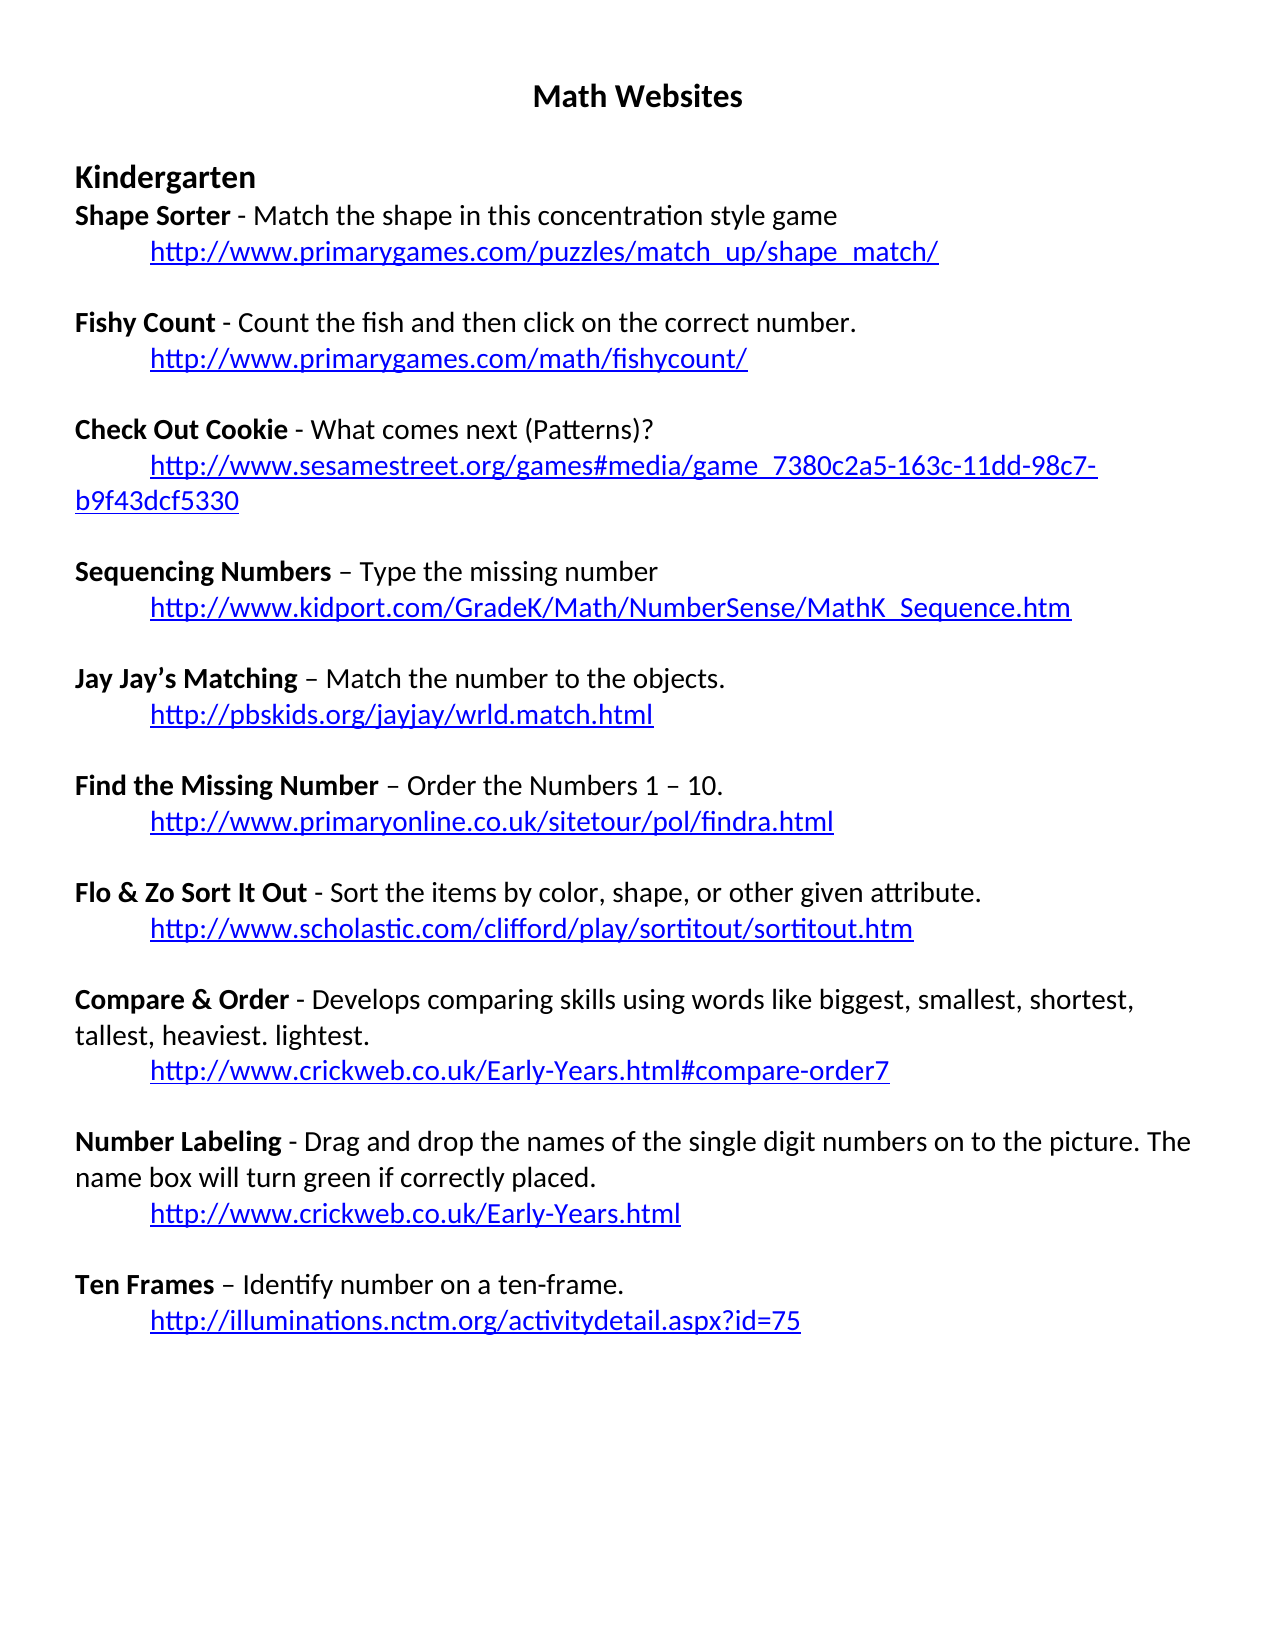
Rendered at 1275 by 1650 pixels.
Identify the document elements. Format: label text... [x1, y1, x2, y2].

text http://www.primarygames.com/math/fishycount/ [75, 340, 1200, 375]
text Check Out Cookie - What comes next (Patterns)? [75, 411, 1200, 447]
text http://illuminations.nctm.org/activitydetail.aspx?id=75 [75, 1302, 1200, 1337]
text http://www.crickweb.co.uk/Early-Years.html#compare-order7 [75, 1052, 1200, 1088]
text http://pbskids.org/jayjay/wrld.match.html [75, 696, 1200, 732]
text Sequencing Numbers – Type the missing number [75, 553, 1200, 589]
text Math Websites [75, 75, 1200, 116]
text http://www.scholastic.com/clifford/play/sortitout/sortitout.htm [75, 910, 1200, 945]
text Number Labeling - Drag and drop the names of the single digit numbers on to the picture. The name box will turn green if correctly placed. [75, 1123, 1200, 1195]
text Kindergarten [75, 156, 1200, 197]
text http://www.primarygames.com/puzzles/match_up/shape_match/ [75, 233, 1200, 268]
text Ten Frames – Identify number on a ten-frame. [75, 1266, 1200, 1302]
text Shape Sorter - Match the shape in this concentration style game [75, 197, 1200, 233]
text http://www.primaryonline.co.uk/sitetour/pol/findra.html [75, 803, 1200, 838]
text http://www.kidport.com/GradeK/Math/NumberSense/MathK_Sequence.htm [75, 589, 1200, 625]
text Compare & Order - Develops comparing skills using words like biggest, smallest, shortest, tallest, heaviest. lightest. [75, 981, 1200, 1052]
text Jay Jay’s Matching – Match the number to the objects. [75, 660, 1200, 696]
text Fishy Count - Count the fish and then click on the correct number. [75, 304, 1200, 340]
text Find the Missing Number – Order the Numbers 1 – 10. [75, 767, 1200, 803]
text http://www.crickweb.co.uk/Early-Years.html [75, 1195, 1200, 1230]
text http://www.sesamestreet.org/games#media/game_7380c2a5-163c-11dd-98c7-b9f43dcf5330 [75, 447, 1200, 518]
text Flo & Zo Sort It Out - Sort the items by color, shape, or other given attribute. [75, 874, 1200, 910]
